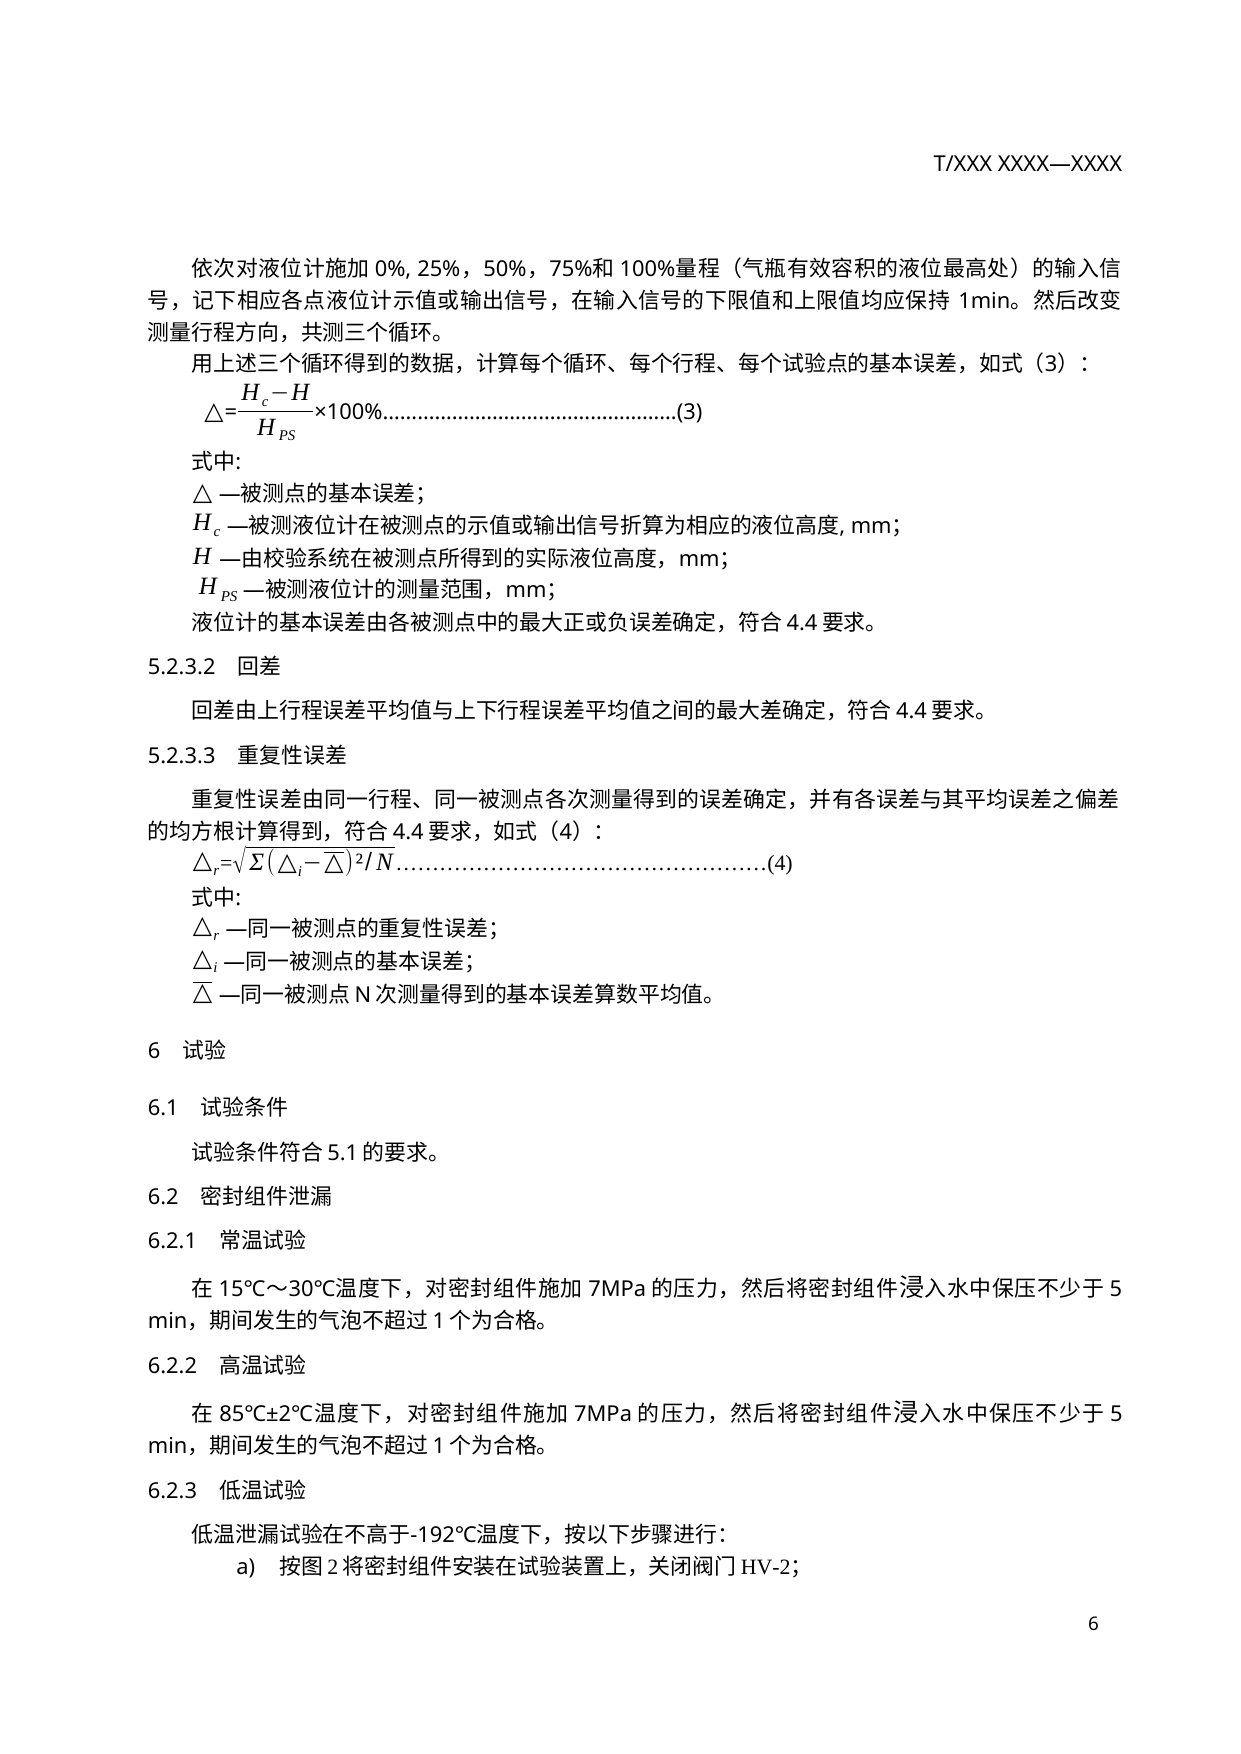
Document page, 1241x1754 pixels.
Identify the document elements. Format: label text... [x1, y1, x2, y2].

text 试验 [148, 1033, 1122, 1065]
text 重复性误差由同一行程、同一被测点各次测量得到的误差确定，并有各误差与其平均误差之偏差的均方根计算得到，符合4.4要求，如式（4）： [148, 782, 1122, 845]
text 试验条件符合5.1的要求。 [148, 1134, 1122, 1166]
text 液位计的基本误差由各被测点中的最大正或负误差确定，符合4.4要求。 [148, 605, 1122, 637]
text =×100%……………………………………………(3) [148, 378, 1122, 444]
text 低温泄漏试验在不高于-192℃温度下，按以下步骤进行： [148, 1517, 1122, 1549]
text =……………………………………………(4) [148, 845, 1122, 880]
text 式中: [148, 880, 1122, 911]
text 密封组件泄漏 [148, 1179, 1122, 1211]
text 回差 [148, 649, 1122, 681]
text 重复性误差 [148, 738, 1122, 769]
text —被测液位计在被测点的示值或输出信号折算为相应的液位高度, mm； [148, 508, 1122, 541]
text 高温试验 [148, 1348, 1122, 1379]
text 式中: [148, 444, 1122, 476]
text —被测液位计的测量范围，mm； [148, 572, 1122, 605]
text 在15℃～30℃温度下，对密封组件施加7MPa的压力，然后将密封组件浸入水中保压不少于5 min，期间发生的气泡不超过1个为合格。 [148, 1267, 1122, 1335]
text 常温试验 [148, 1223, 1122, 1255]
text —由校验系统在被测点所得到的实际液位高度，mm； [148, 541, 1122, 572]
text 低温试验 [148, 1473, 1122, 1504]
text 回差由上行程误差平均值与上下行程误差平均值之间的最大差确定，符合4.4要求。 [148, 693, 1122, 725]
text —被测点的基本误差； [148, 476, 1122, 508]
text 试验条件 [148, 1090, 1122, 1122]
text —同一被测点的重复性误差； [148, 911, 1122, 944]
text 在85℃±2℃温度下，对密封组件施加7MPa的压力，然后将密封组件浸入水中保压不少于5 min，期间发生的气泡不超过1个为合格。 [148, 1392, 1122, 1460]
text 依次对液位计施加0%, 25%，50%，75%和100%量程（气瓶有效容积的液位最高处）的输入信号，记下相应各点液位计示值或输出信号，在输入信号的下限值和上限值均应保持1min。然后改变测量行程方向，共测三个循环。 [148, 251, 1122, 346]
text —同一被测点N次测量得到的基本误差算数平均值。 [148, 977, 1122, 1008]
text 用上述三个循环得到的数据，计算每个循环、每个行程、每个试验点的基本误差，如式（3）： [148, 346, 1122, 378]
text 按图2将密封组件安装在试验装置上，关闭阀门HV-2； [192, 1549, 1122, 1580]
text —同一被测点的基本误差； [148, 944, 1122, 977]
